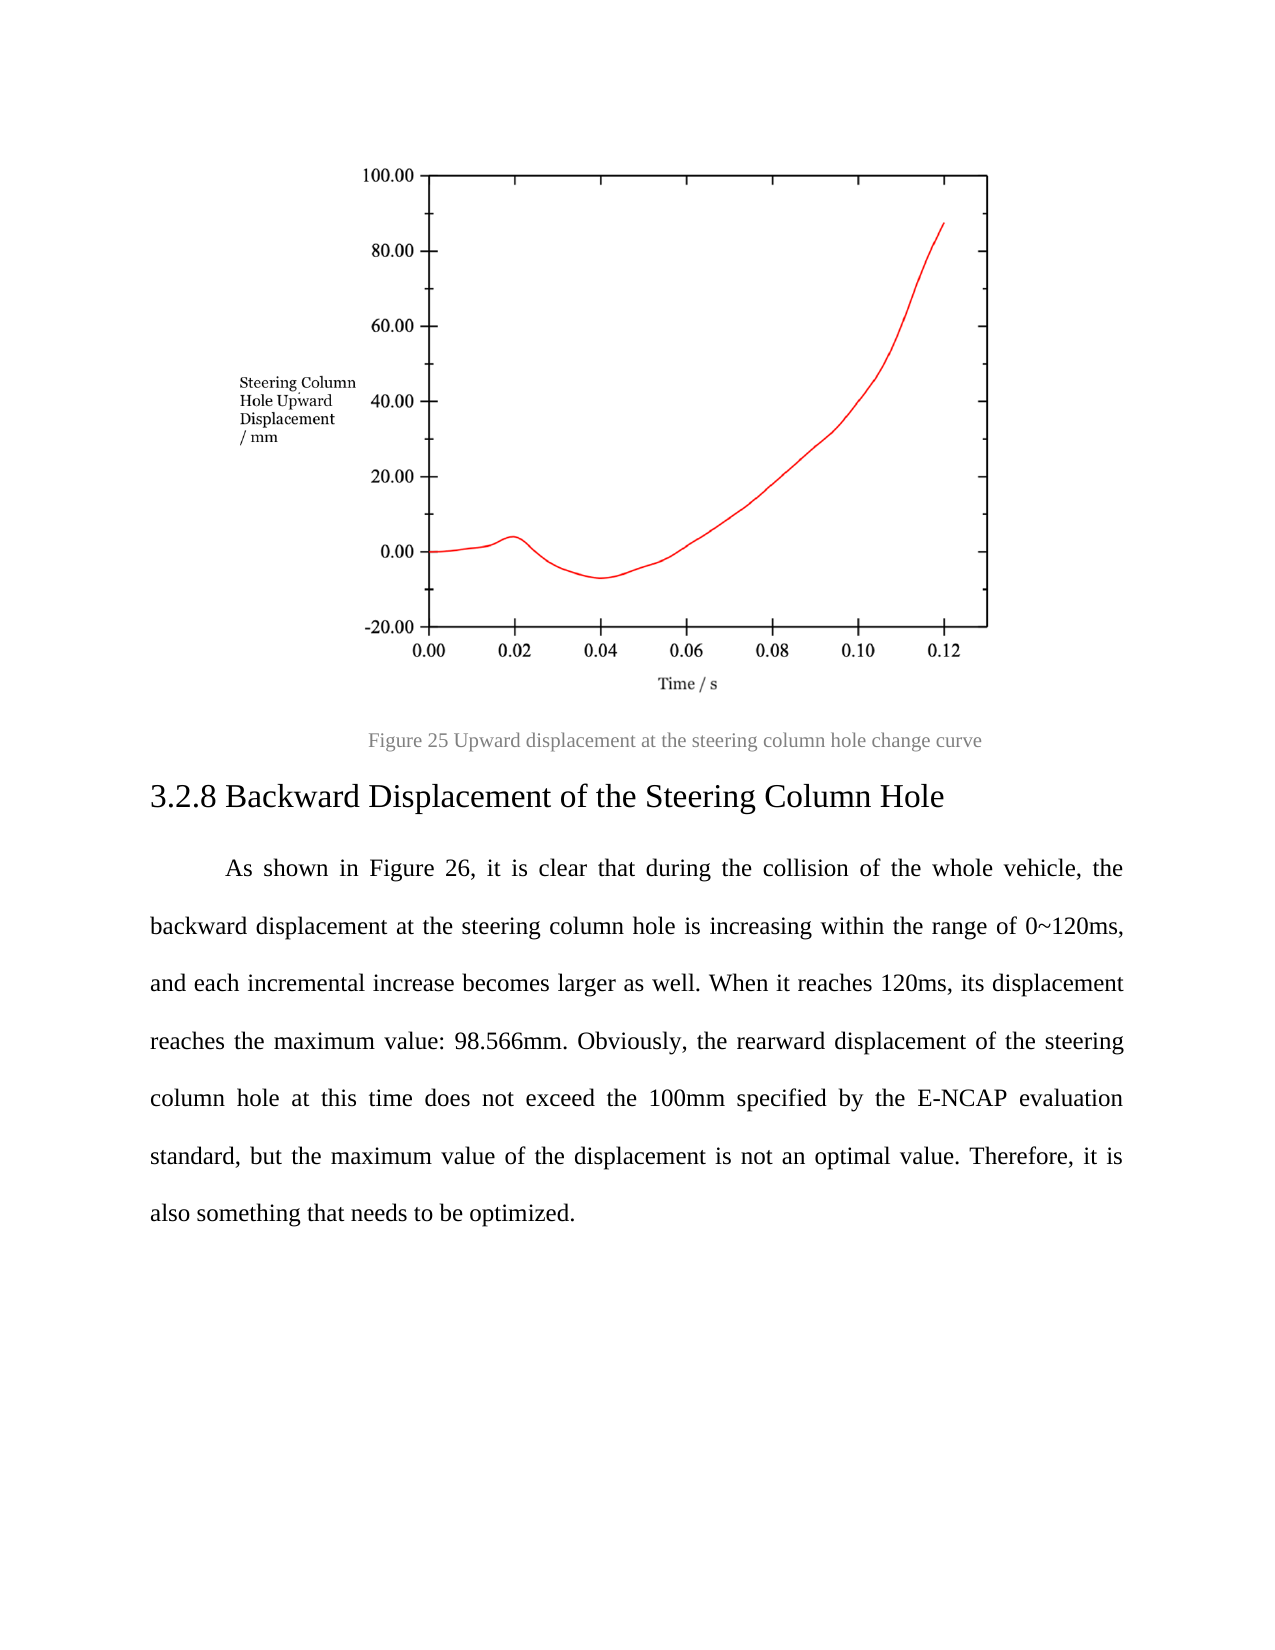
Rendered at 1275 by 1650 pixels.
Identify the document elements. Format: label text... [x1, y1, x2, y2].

text As shown in Figure 26, it is clear that during the collision of the whole vehicle, the backward displacement at the steering column hole is increasing within the range of 0~120ms, and each incremental increase becomes larger as well. When it reaches 120ms, its displacement reaches the maximum value: 98.566mm. Obviously, the rearward displacement of the steering column hole at this time does not exceed the 100mm specified by the E-NCAP evaluation standard, but the maximum value of the displacement is not an optimal value. Therefore, it is also something that needs to be optimized. [150, 853, 1125, 1227]
picture [225, 150, 1111, 702]
subtitle 3.2.8 Backward Displacement of the Steering Column Hole [150, 777, 1125, 815]
text Figure 25 Upward displacement at the steering column hole change curve [150, 728, 1125, 752]
